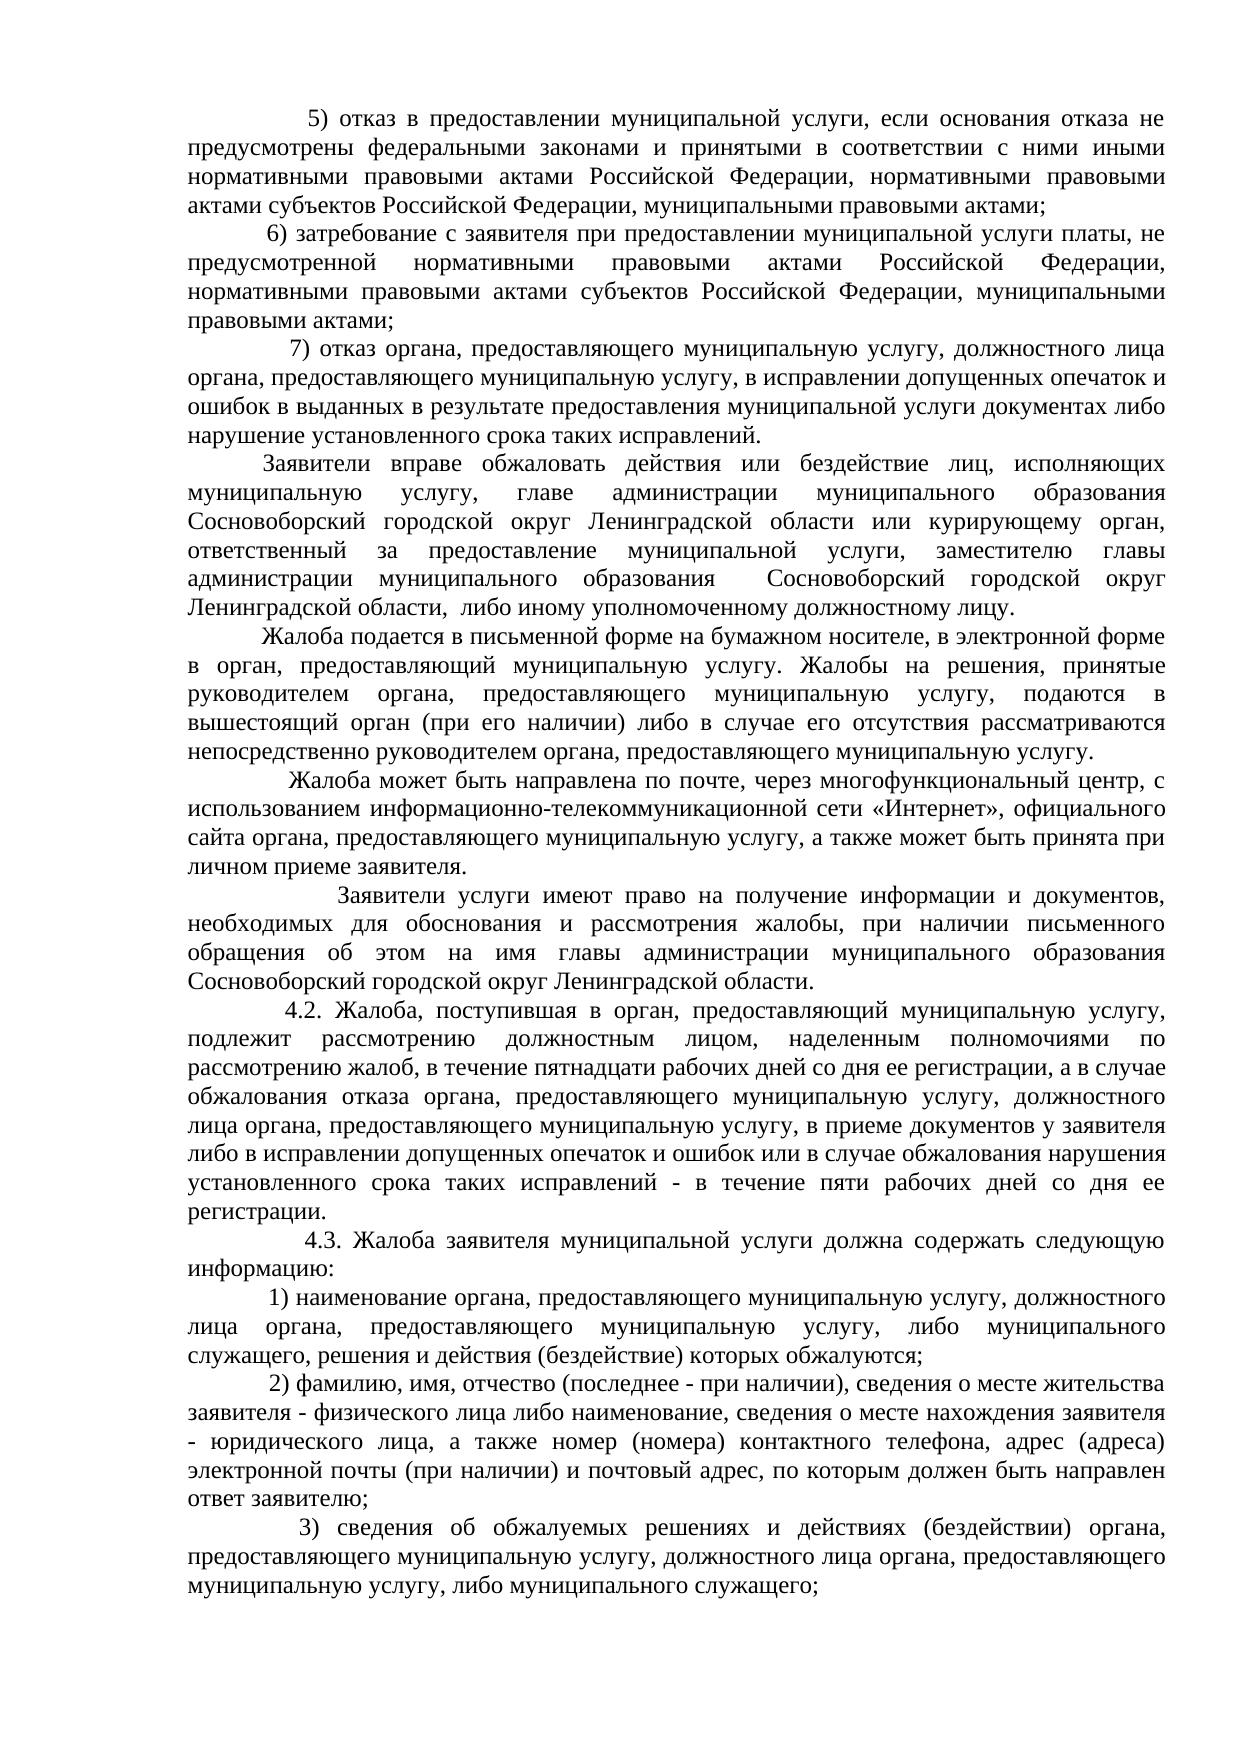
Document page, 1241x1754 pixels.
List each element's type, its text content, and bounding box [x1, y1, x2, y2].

text 4.3. Жалоба заявителя муниципальной услуги должна содержать следующую информацию: [187, 1225, 1167, 1282]
text Жалоба подается в письменной форме на бумажном носителе, в электронной форме в орган, предоставляющий муниципальную услугу. Жалобы на решения, принятые руководителем органа, предоставляющего муниципальную услугу, подаются в вышестоящий орган (при его наличии) либо в случае его отсутствия рассматриваются непосредственно руководителем органа, предоставляющего муниципальную услугу. [187, 621, 1167, 765]
text 3) сведения об обжалуемых решениях и действиях (бездействии) органа, предоставляющего муниципальную услугу, должностного лица органа, предоставляющего муниципальную услугу, либо муниципального служащего; [187, 1512, 1167, 1598]
text Заявители вправе обжаловать действия или бездействие лиц, исполняющих муниципальную услугу, главе администрации муниципального образования Сосновоборский городской округ Ленинградской области или курирующему орган, ответственный за предоставление муниципальной услуги, заместителю главы администрации муниципального образования Сосновоборский городской округ Ленинградской области, либо иному уполномоченному должностному лицу. [187, 448, 1167, 621]
text 4.2. Жалоба, поступившая в орган, предоставляющий муниципальную услугу, подлежит рассмотрению должностным лицом, наделенным полномочиями по рассмотрению жалоб, в течение пятнадцати рабочих дней со дня ее регистрации, а в случае обжалования отказа органа, предоставляющего муниципальную услугу, должностного лица органа, предоставляющего муниципальную услугу, в приеме документов у заявителя либо в исправлении допущенных опечаток и ошибок или в случае обжалования нарушения установленного срока таких исправлений - в течение пяти рабочих дней со дня ее регистрации. [187, 995, 1167, 1225]
text Заявители услуги имеют право на получение информации и документов, необходимых для обоснования и рассмотрения жалобы, при наличии письменного обращения об этом на имя главы администрации муниципального образования Сосновоборский городской округ Ленинградской области. [187, 880, 1167, 995]
text 2) фамилию, имя, отчество (последнее - при наличии), сведения о месте жительства заявителя - физического лица либо наименование, сведения о месте нахождения заявителя - юридического лица, а также номер (номера) контактного телефона, адрес (адреса) электронной почты (при наличии) и почтовый адрес, по которым должен быть направлен ответ заявителю; [187, 1368, 1167, 1512]
text 7) отказ органа, предоставляющего муниципальную услугу, должностного лица органа, предоставляющего муниципальную услугу, в исправлении допущенных опечаток и ошибок в выданных в результате предоставления муниципальной услуги документах либо нарушение установленного срока таких исправлений. [187, 333, 1167, 448]
text Жалоба может быть направлена по почте, через многофункциональный центр, с использованием информационно-телекоммуникационной сети «Интернет», официального сайта органа, предоставляющего муниципальную услугу, а также может быть принята при личном приеме заявителя. [187, 765, 1167, 880]
text 5) отказ в предоставлении муниципальной услуги, если основания отказа не предусмотрены федеральными законами и принятыми в соответствии с ними иными нормативными правовыми актами Российской Федерации, нормативными правовыми актами субъектов Российской Федерации, муниципальными правовыми актами; [187, 103, 1167, 218]
text 1) наименование органа, предоставляющего муниципальную услугу, должностного лица органа, предоставляющего муниципальную услугу, либо муниципального служащего, решения и действия (бездействие) которых обжалуются; [187, 1282, 1167, 1368]
text 6) затребование с заявителя при предоставлении муниципальной услуги платы, не предусмотренной нормативными правовыми актами Российской Федерации, нормативными правовыми актами субъектов Российской Федерации, муниципальными правовыми актами; [187, 218, 1167, 333]
